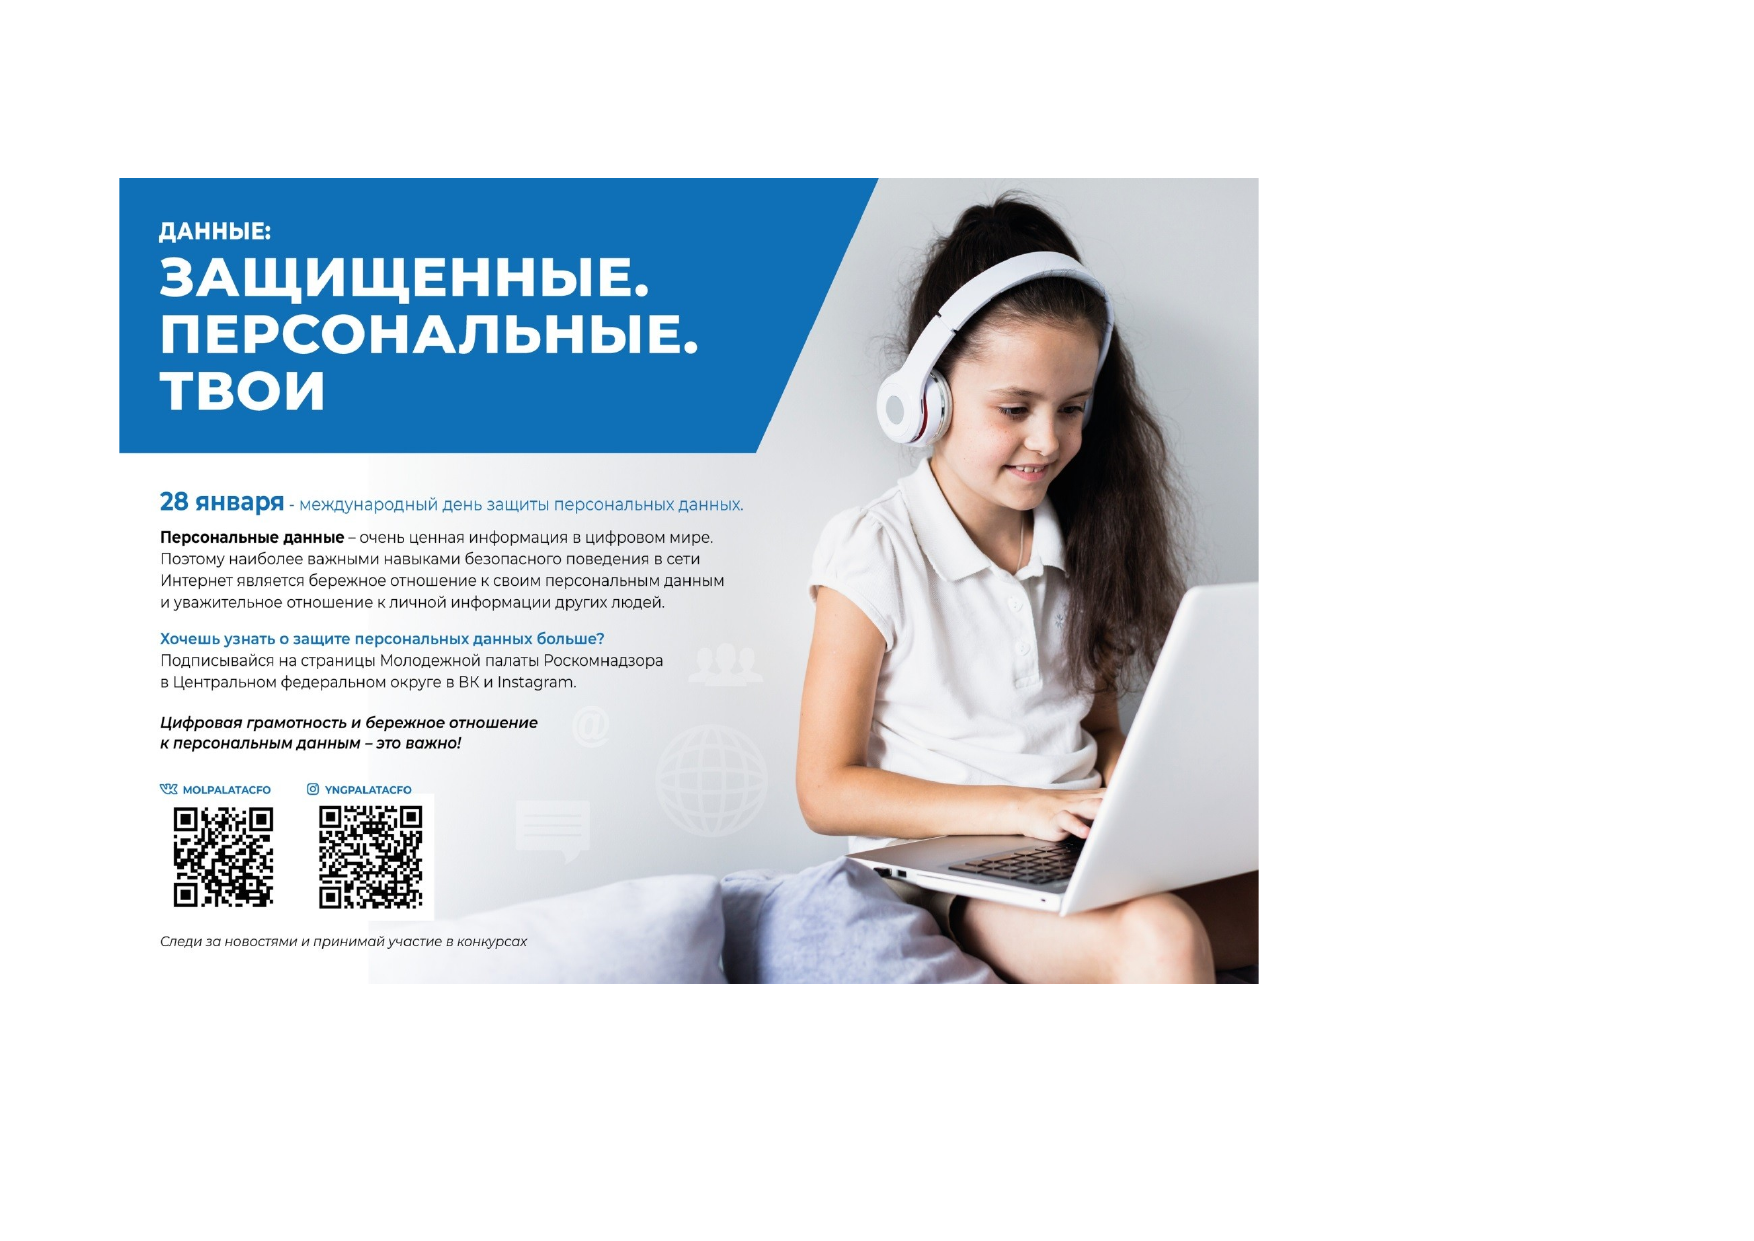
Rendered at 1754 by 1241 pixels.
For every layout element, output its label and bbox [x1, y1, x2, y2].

picture [119, 178, 1259, 984]
